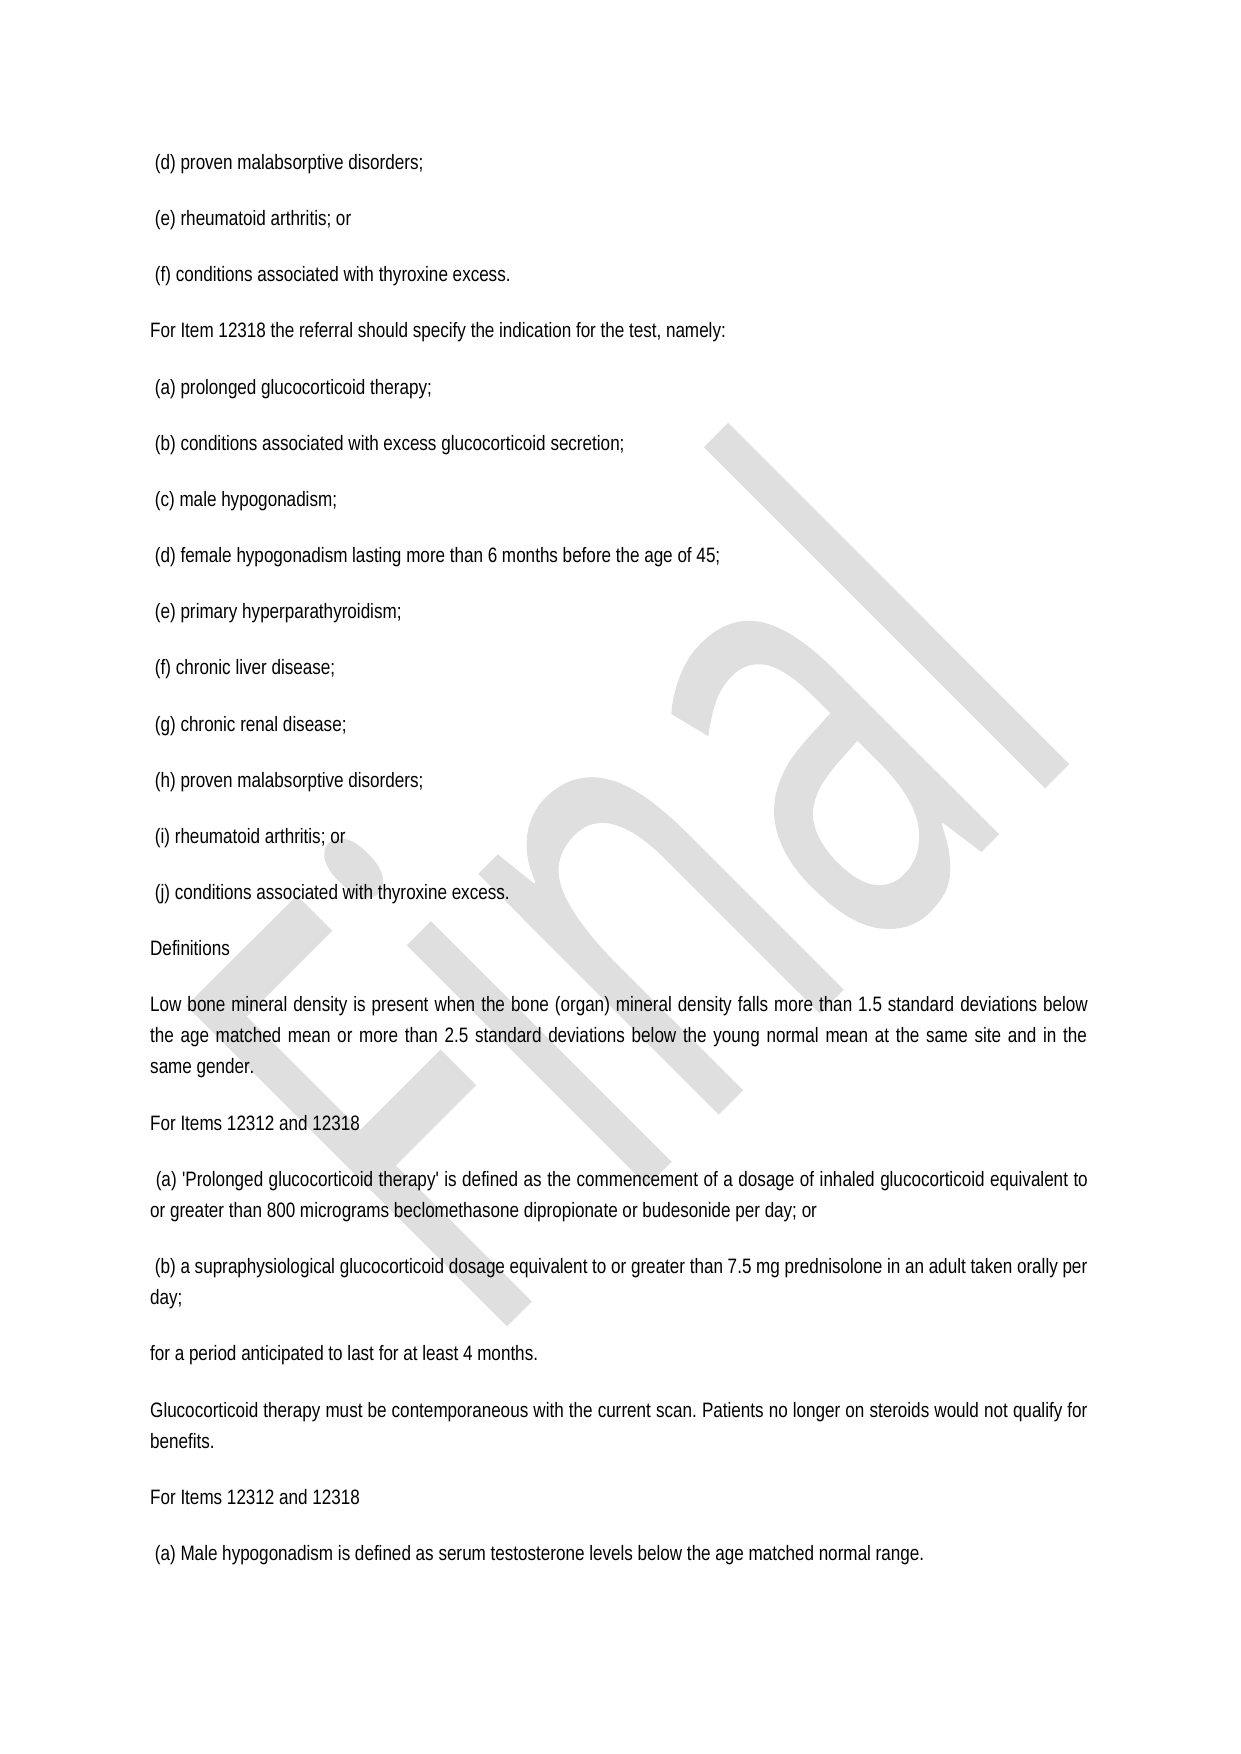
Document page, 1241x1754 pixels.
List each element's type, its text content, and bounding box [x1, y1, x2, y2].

text (d) proven malabsorptive disorders; [150, 150, 1090, 174]
text (d) female hypogonadism lasting more than 6 months before the age of 45; [150, 543, 1090, 567]
text (c) male hypogonadism; [150, 487, 1090, 511]
text (a) 'Prolonged glucocorticoid therapy' is defined as the commencement of a dosage of inhaled glucocorticoid equivalent to or greater than 800 micrograms beclomethasone dipropionate or budesonide per day; or [150, 1167, 1090, 1222]
text For Items 12312 and 12318 [150, 1111, 1090, 1134]
text For Items 12312 and 12318 [150, 1485, 1090, 1509]
text (j) conditions associated with thyroxine excess. [150, 880, 1090, 904]
text (b) a supraphysiological glucocorticoid dosage equivalent to or greater than 7.5 mg prednisolone in an adult taken orally per day; [150, 1254, 1090, 1309]
text Definitions [150, 936, 1090, 960]
text (h) proven malabsorptive disorders; [150, 768, 1090, 792]
text (e) rheumatoid arthritis; or [150, 206, 1090, 230]
text (b) conditions associated with excess glucocorticoid secretion; [150, 431, 1090, 455]
text for a period anticipated to last for at least 4 months. [150, 1341, 1090, 1365]
text (i) rheumatoid arthritis; or [150, 824, 1090, 848]
text (g) chronic renal disease; [150, 711, 1090, 735]
text (a) Male hypogonadism is defined as serum testosterone levels below the age matched normal range. [150, 1541, 1090, 1565]
text Low bone mineral density is present when the bone (organ) mineral density falls more than 1.5 standard deviations below the age matched mean or more than 2.5 standard deviations below the young normal mean at the same site and in the same gender. [150, 992, 1090, 1078]
text (f) chronic liver disease; [150, 655, 1090, 679]
text (e) primary hyperparathyroidism; [150, 599, 1090, 623]
text For Item 12318 the referral should specify the indication for the test, namely: [150, 318, 1090, 342]
text (f) conditions associated with thyroxine excess. [150, 262, 1090, 286]
text Glucocorticoid therapy must be contemporaneous with the current scan. Patients no longer on steroids would not qualify for benefits. [150, 1397, 1090, 1453]
text (a) prolonged glucocorticoid therapy; [150, 374, 1090, 398]
